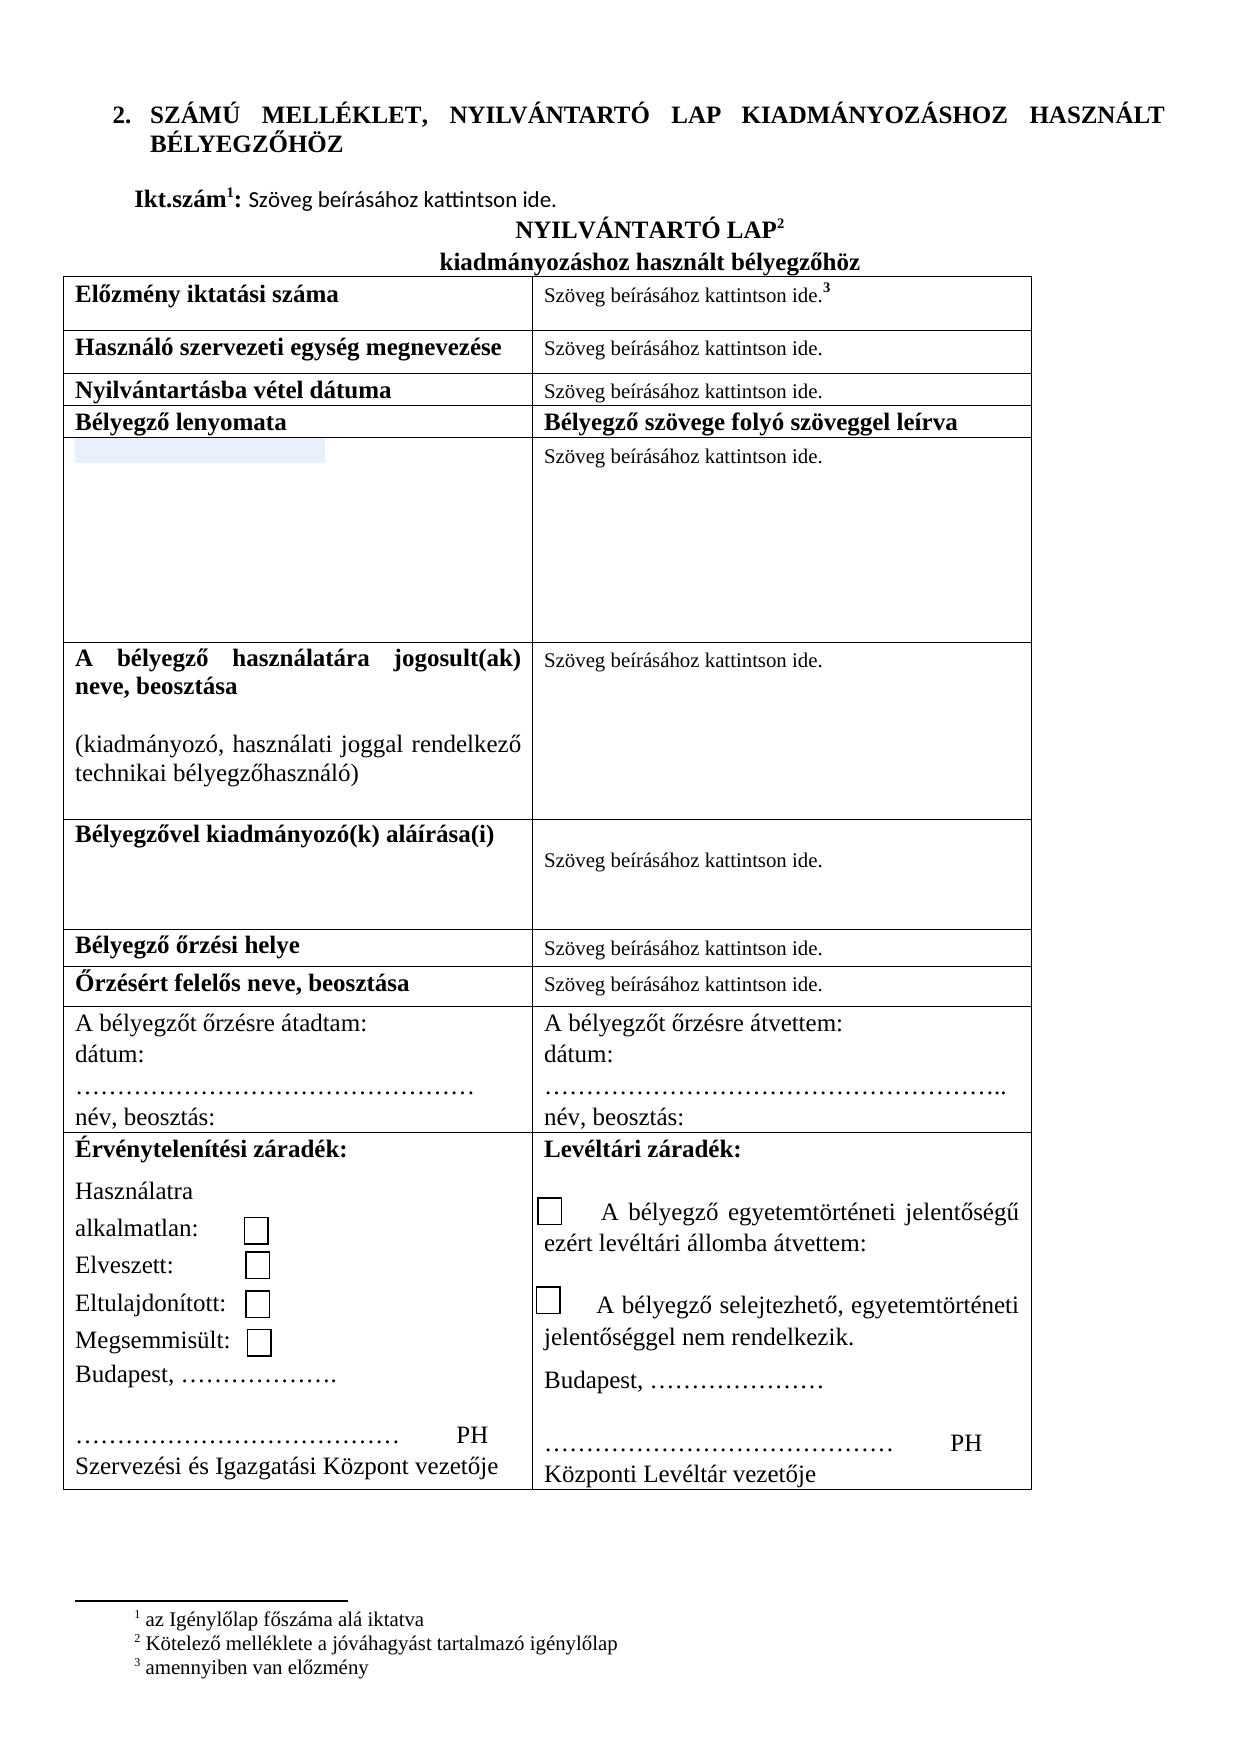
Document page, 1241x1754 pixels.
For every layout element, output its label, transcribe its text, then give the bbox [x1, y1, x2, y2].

table_cell Levéltári záradék: A bélyegző egyetemtörténeti jelentőségű ezért levéltári állomba átvettem: A bélyegző selejtezhető, egyetemtörténeti jelentőséggel nem rendelkezik. Budapest, ………………… …………………………………… PH Központi Levéltár vezetője [533, 1133, 1031, 1489]
table_cell A bélyegző használatára jogosult(ak) neve, beosztása (kiadmányozó, használati joggal rendelkező technikai bélyegzőhasználó) [64, 643, 532, 818]
table_cell Bélyegző szövege folyó szöveggel leírva [533, 406, 1031, 437]
picture [75, 438, 325, 463]
table_cell Bélyegző lenyomata [64, 406, 532, 437]
text kiadmányozáshoz használt bélyegzőhöz [134, 245, 1165, 276]
table_cell A bélyegzőt őrzésre átvettem: dátum: ……………………………………………….. név, beosztás: [533, 1007, 1031, 1132]
text Ikt.szám: [134, 182, 1165, 214]
table_cell Érvénytelenítési záradék: Használatra alkalmatlan: Elveszett: Eltulajdonított: Megsemmisült: Budapest, ………………. ………………………………… PH Szervezési és Igazgatási Központ vezetője [64, 1133, 532, 1489]
table_cell Bélyegző őrzési helye [64, 930, 532, 966]
table_header Előzmény iktatási száma [64, 277, 532, 330]
list számú melléklet, Nyilvántartó lap kiadmányozáshoz használt bélyegzőhöz [112, 100, 1165, 157]
table_header [533, 277, 1031, 330]
table_cell Őrzésért felelős neve, beosztása [64, 967, 532, 1006]
table_cell Bélyegzővel kiadmányozó(k) aláírása(i) [64, 820, 532, 929]
table_cell Használó szervezeti egység megnevezése [64, 331, 532, 372]
table_cell [533, 820, 1031, 929]
text NYILVÁNTARTÓ LAP [134, 214, 1165, 245]
table_cell Nyilvántartásba vétel dátuma [64, 374, 532, 405]
table_cell A bélyegzőt őrzésre átadtam: dátum: ………………………………………… név, beosztás: [64, 1007, 532, 1132]
